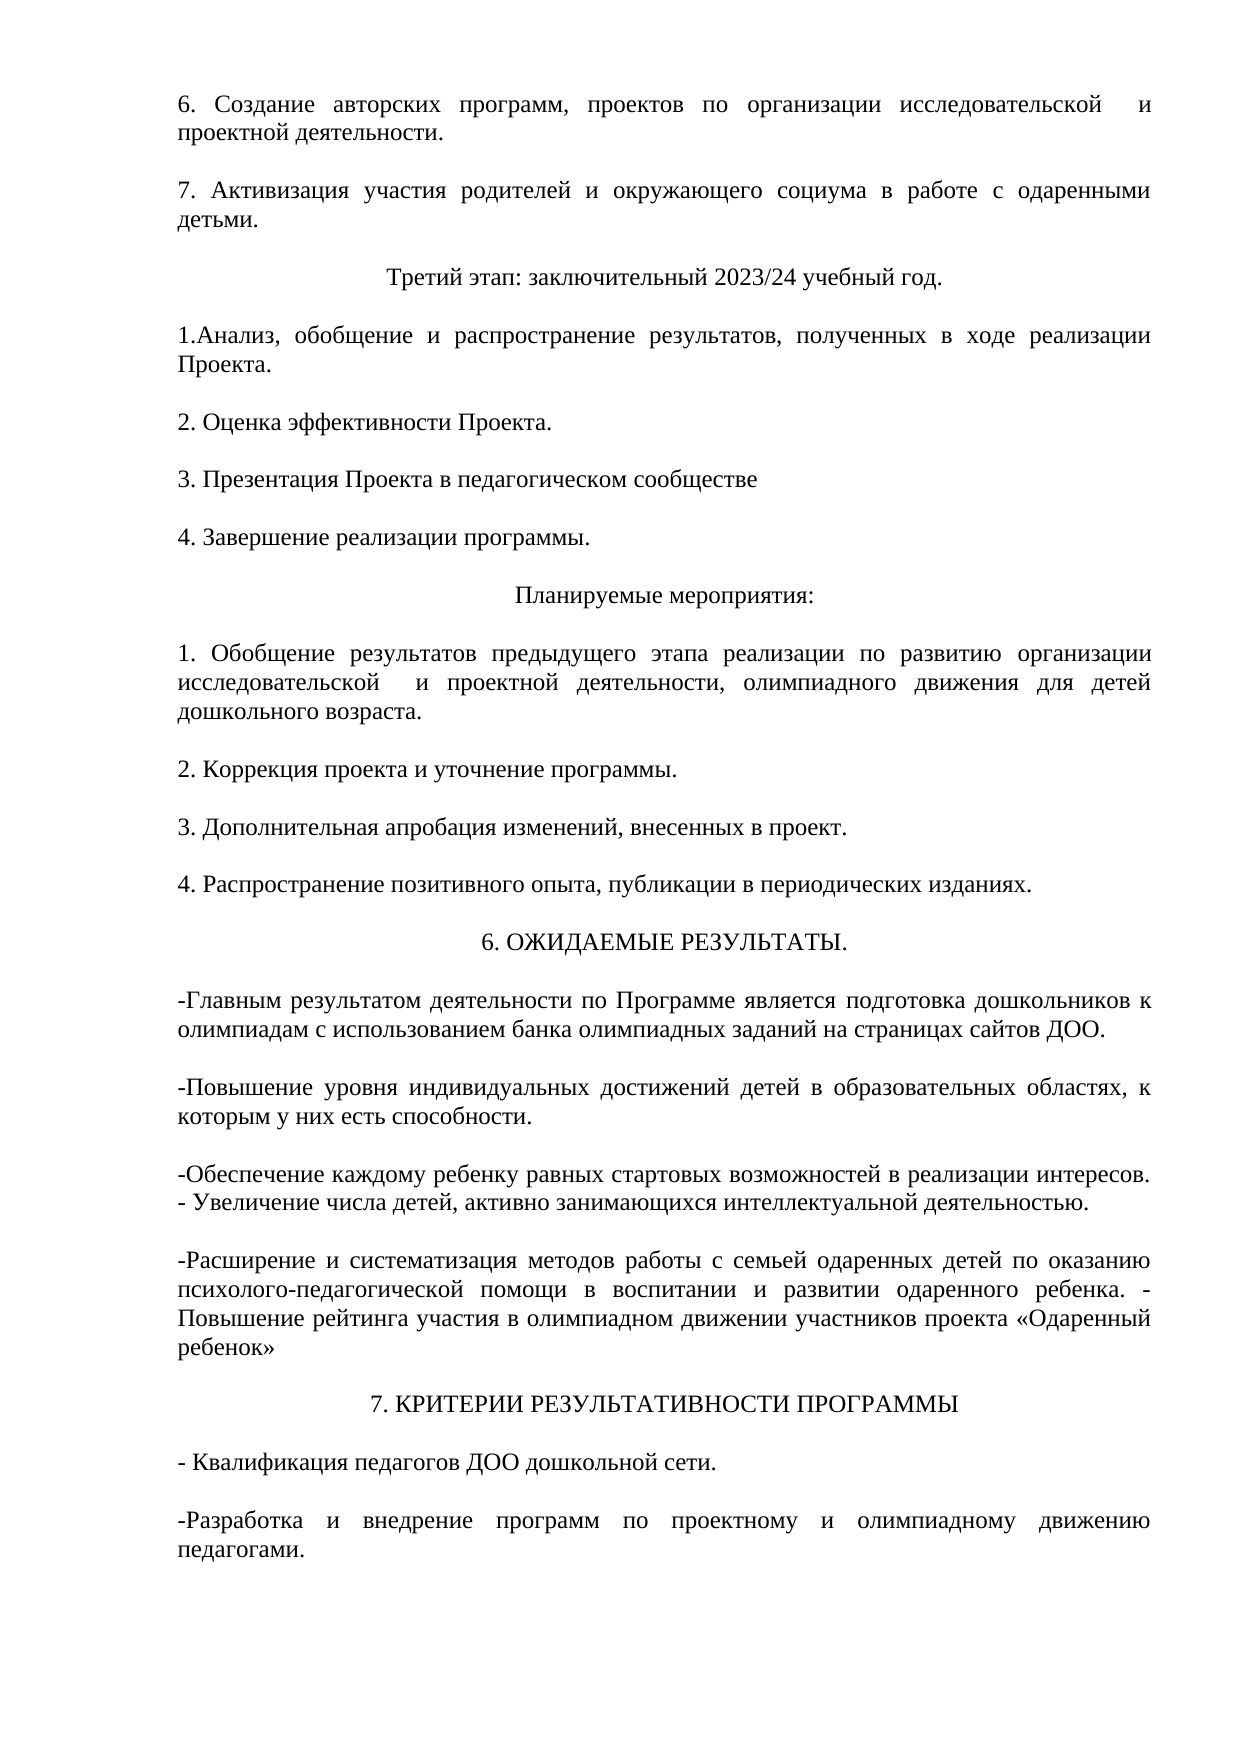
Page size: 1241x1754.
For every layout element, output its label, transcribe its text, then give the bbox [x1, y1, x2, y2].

text Планируемые мероприятия: [177, 580, 1152, 609]
text 7. КРИТЕРИИ РЕЗУЛЬТАТИВНОСТИ ПРОГРАММЫ [177, 1389, 1152, 1418]
text 2. Оценка эффективности Проекта. [177, 407, 1152, 435]
text 1. Обобщение результатов предыдущего этапа реализации по развитию организации исследовательской и проектной деятельности, олимпиадного движения для детей дошкольного возраста. [177, 638, 1152, 724]
text 4. Распространение позитивного опыта, публикации в периодических изданиях. [177, 869, 1152, 898]
text -Главным результатом деятельности по Программе является подготовка дошкольников к олимпиадам с использованием банка олимпиадных заданий на страницах сайтов ДОО. [177, 985, 1152, 1043]
text -Расширение и систематизация методов работы с семьей одаренных детей по оказанию психолого-педагогической помощи в воспитании и развитии одаренного ребенка. -Повышение рейтинга участия в олимпиадном движении участников проекта «Одаренный ребенок» [177, 1245, 1152, 1360]
text 6. Создание авторских программ, проектов по организации исследовательской и проектной деятельности. [177, 89, 1152, 146]
text - Квалификация педагогов ДОО дошкольной сети. [177, 1447, 1152, 1476]
text 7. Активизация участия родителей и окружающего социума в работе с одаренными детьми. [177, 175, 1152, 233]
text Третий этап: заключительный 2023/24 учебный год. [177, 262, 1152, 291]
text 1.Анализ, обобщение и распространение результатов, полученных в ходе реализации Проекта. [177, 320, 1152, 377]
text -Повышение уровня индивидуальных достижений детей в образовательных областях, к которым у них есть способности. [177, 1072, 1152, 1129]
text -Обеспечение каждому ребенку равных стартовых возможностей в реализации интересов. - Увеличение числа детей, активно занимающихся интеллектуальной деятельностью. [177, 1159, 1152, 1216]
text -Разработка и внедрение программ по проектному и олимпиадному движению педагогами. [177, 1505, 1152, 1563]
text 4. Завершение реализации программы. [177, 522, 1152, 551]
text 3. Дополнительная апробация изменений, внесенных в проект. [177, 812, 1152, 840]
text 3. Презентация Проекта в педагогическом сообществе [177, 464, 1152, 493]
text 6. ОЖИДАЕМЫЕ РЕЗУЛЬТАТЫ. [177, 927, 1152, 956]
text 2. Коррекция проекта и уточнение программы. [177, 754, 1152, 782]
